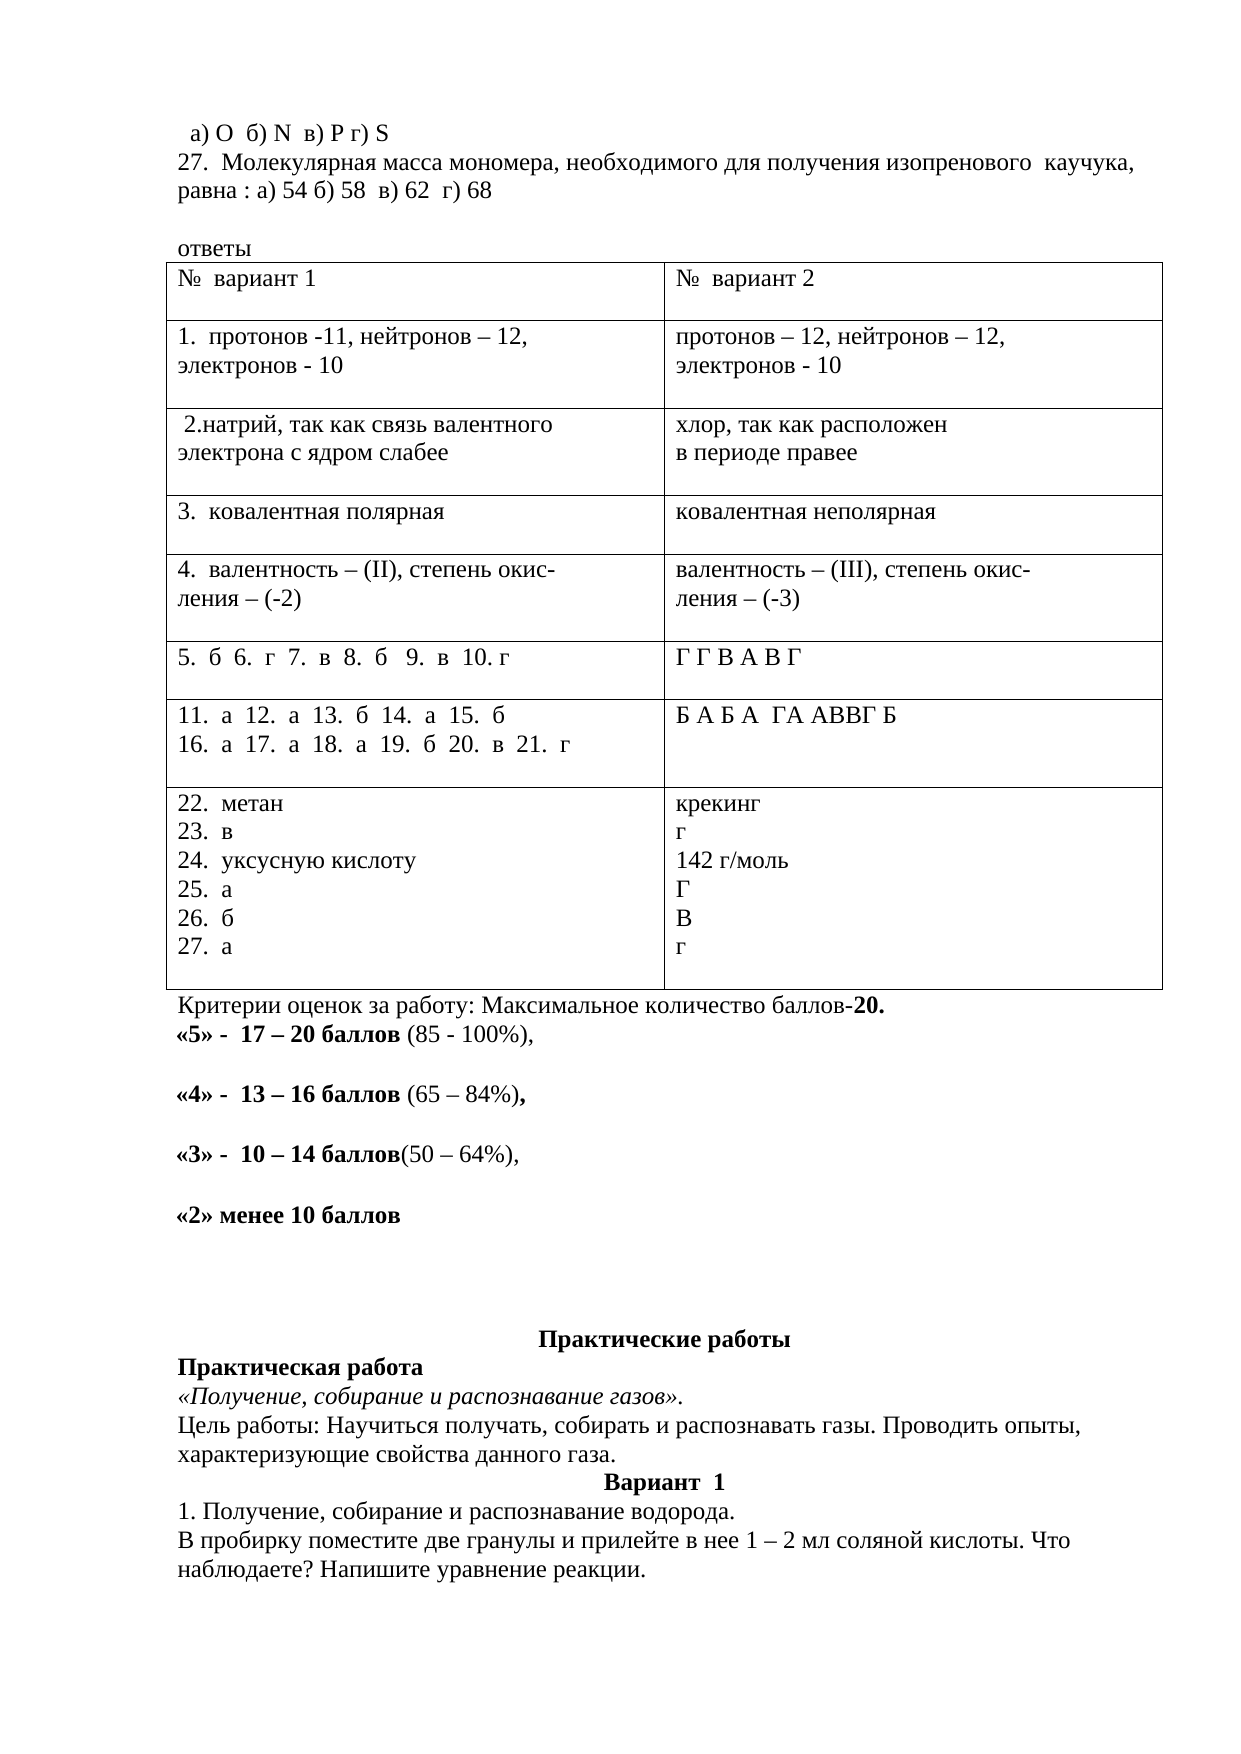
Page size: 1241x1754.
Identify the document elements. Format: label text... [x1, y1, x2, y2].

table_cell Г Г В А В Г [665, 642, 1162, 699]
table_cell 2.натрий, так как связь валентного электрона с ядром слабее [167, 409, 664, 495]
text «4» - 13 – 16 баллов (65 – 84%), [176, 1079, 1152, 1108]
text Практическая работа [177, 1352, 1152, 1381]
text Практические работы [177, 1324, 1152, 1352]
text Критерии оценок за работу: Максимальное количество баллов-20. [177, 990, 1152, 1019]
table_cell 4. валентность – (II), степень окис- ления – (-2) [167, 555, 664, 641]
table_cell 1. протонов -11, нейтронов – 12, электронов - 10 [167, 321, 664, 408]
text Цель работы: Научиться получать, собирать и распознавать газы. Проводить опыты, характеризующие свойства данного газа. [177, 1410, 1152, 1467]
text «Получение, собирание и распознавание газов». [177, 1381, 1152, 1410]
table_header № вариант 2 [665, 263, 1162, 320]
table_cell 22. метан 23. в 24. уксусную кислоту 25. а 26. б 27. а [167, 788, 664, 989]
table_cell крекинг г 142 г/моль Г В г [665, 788, 1162, 989]
text ответы [177, 233, 1152, 262]
text 1. Получение, собирание и распознавание водорода. [177, 1496, 1152, 1525]
table_cell валентность – (III), степень окис- ления – (-3) [665, 555, 1162, 641]
table_header № вариант 1 [167, 263, 664, 320]
text В пробирку поместите две гранулы и прилейте в нее 1 – 2 мл соляной кислоты. Что наблюдаете? Напишите уравнение реакции. [177, 1525, 1152, 1582]
text «2» менее 10 баллов [176, 1200, 1152, 1228]
text «3» - 10 – 14 баллов(50 – 64%), [176, 1139, 1152, 1168]
text «5» - 17 – 20 баллов (85 - 100%), [176, 1019, 1152, 1047]
table_cell протонов – 12, нейтронов – 12, электронов - 10 [665, 321, 1162, 408]
text 27. Молекулярная масса мономера, необходимого для получения изопренового каучука, равна : а) 54 б) 58 в) 62 г) 68 [177, 147, 1152, 204]
table_cell 5. б 6. г 7. в 8. б 9. в 10. г [167, 642, 664, 699]
table_cell Б А Б А ГА АВВГ Б [665, 700, 1162, 787]
table_cell 3. ковалентная полярная [167, 496, 664, 553]
table_cell 11. а 12. а 13. б 14. а 15. б 16. а 17. а 18. а 19. б 20. в 21. г [167, 700, 664, 787]
text Вариант 1 [177, 1467, 1152, 1496]
table_cell хлор, так как расположен в периоде правее [665, 409, 1162, 495]
table_cell ковалентная неполярная [665, 496, 1162, 553]
text а) O б) N в) P г) S [177, 118, 1152, 147]
